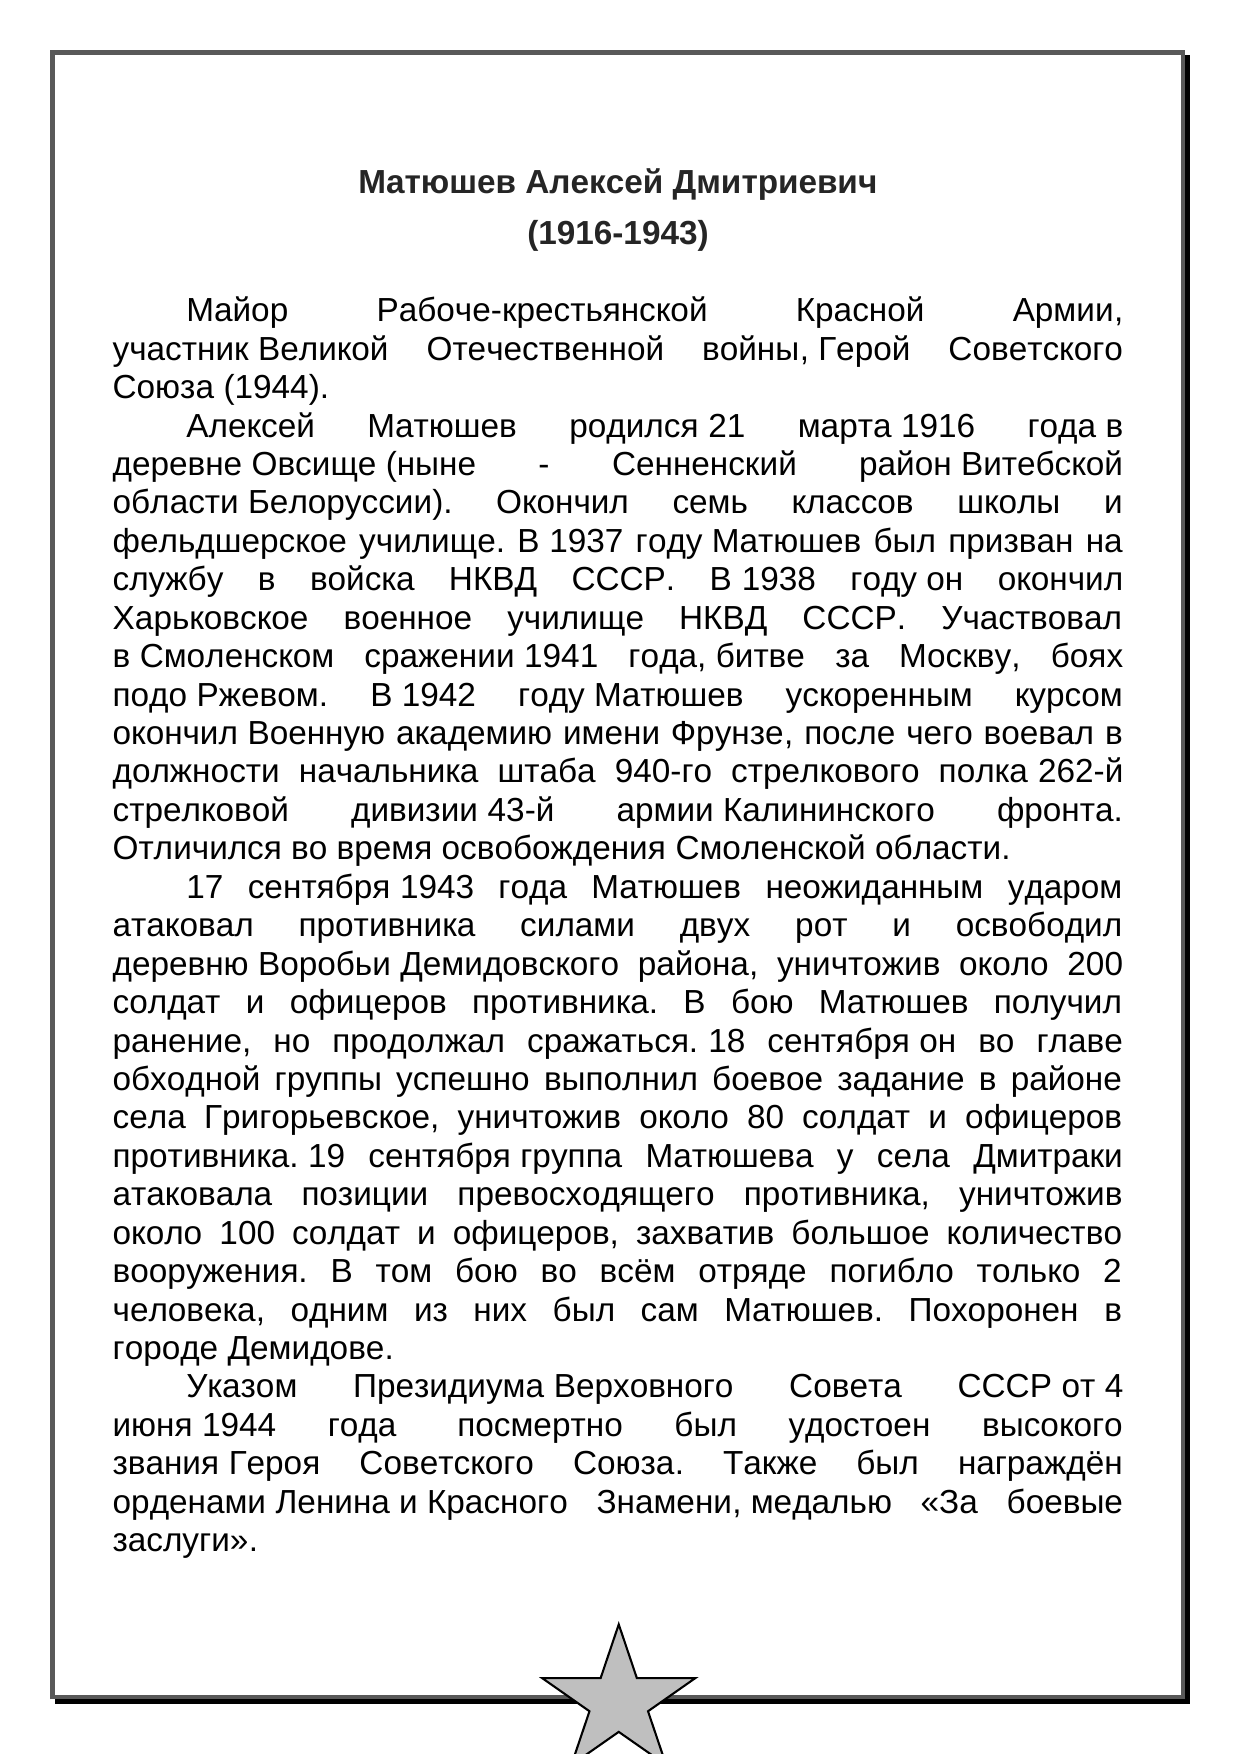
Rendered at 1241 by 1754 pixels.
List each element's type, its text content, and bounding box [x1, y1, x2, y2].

text Указом Президиума Верховного Совета СССР от 4 июня 1944 года посмертно был удостоен высокого звания Героя Советского Союза. Также был награждён орденами Ленина и Красного Знамени, медалью «За боевые заслуги». [112, 1367, 1123, 1559]
text (1916-1943) [112, 213, 1123, 252]
text Майор Рабоче-крестьянской Красной Армии, участник Великой Отечественной войны, Герой Советского Союза (1944). [112, 290, 1123, 406]
text 17 сентября 1943 года Матюшев неожиданным ударом атаковал противника силами двух рот и освободил деревню Воробьи Демидовского района, уничтожив около 200 солдат и офицеров противника. В бою Матюшев получил ранение, но продолжал сражаться. 18 сентября он во главе обходной группы успешно выполнил боевое задание в районе села Григорьевское, уничтожив около 80 солдат и офицеров противника. 19 сентября группа Матюшева у села Дмитраки атаковала позиции превосходящего противника, уничтожив около 100 солдат и офицеров, захватив большое количество вооружения. В том бою во всём отряде погибло только 2 человека, одним из них был сам Матюшев. Похоронен в городе Демидове. [112, 867, 1123, 1367]
text Матюшев Алексей Дмитриевич [112, 162, 1123, 201]
text Алексей Матюшев родился 21 марта 1916 года в деревне Овсище (ныне - Сенненский район Витебской области Белоруссии). Окончил семь классов школы и фельдшерское училище. В 1937 году Матюшев был призван на службу в войска НКВД СССР. В 1938 году он окончил Харьковское военное училище НКВД СССР. Участвовал в Смоленском сражении 1941 года, битве за Москву, боях подо Ржевом. В 1942 году Матюшев ускоренным курсом окончил Военную академию имени Фрунзе, после чего воевал в должности начальника штаба 940-го стрелкового полка 262-й стрелковой дивизии 43-й армии Калининского фронта. Отличился во время освобождения Смоленской области. [112, 406, 1123, 867]
